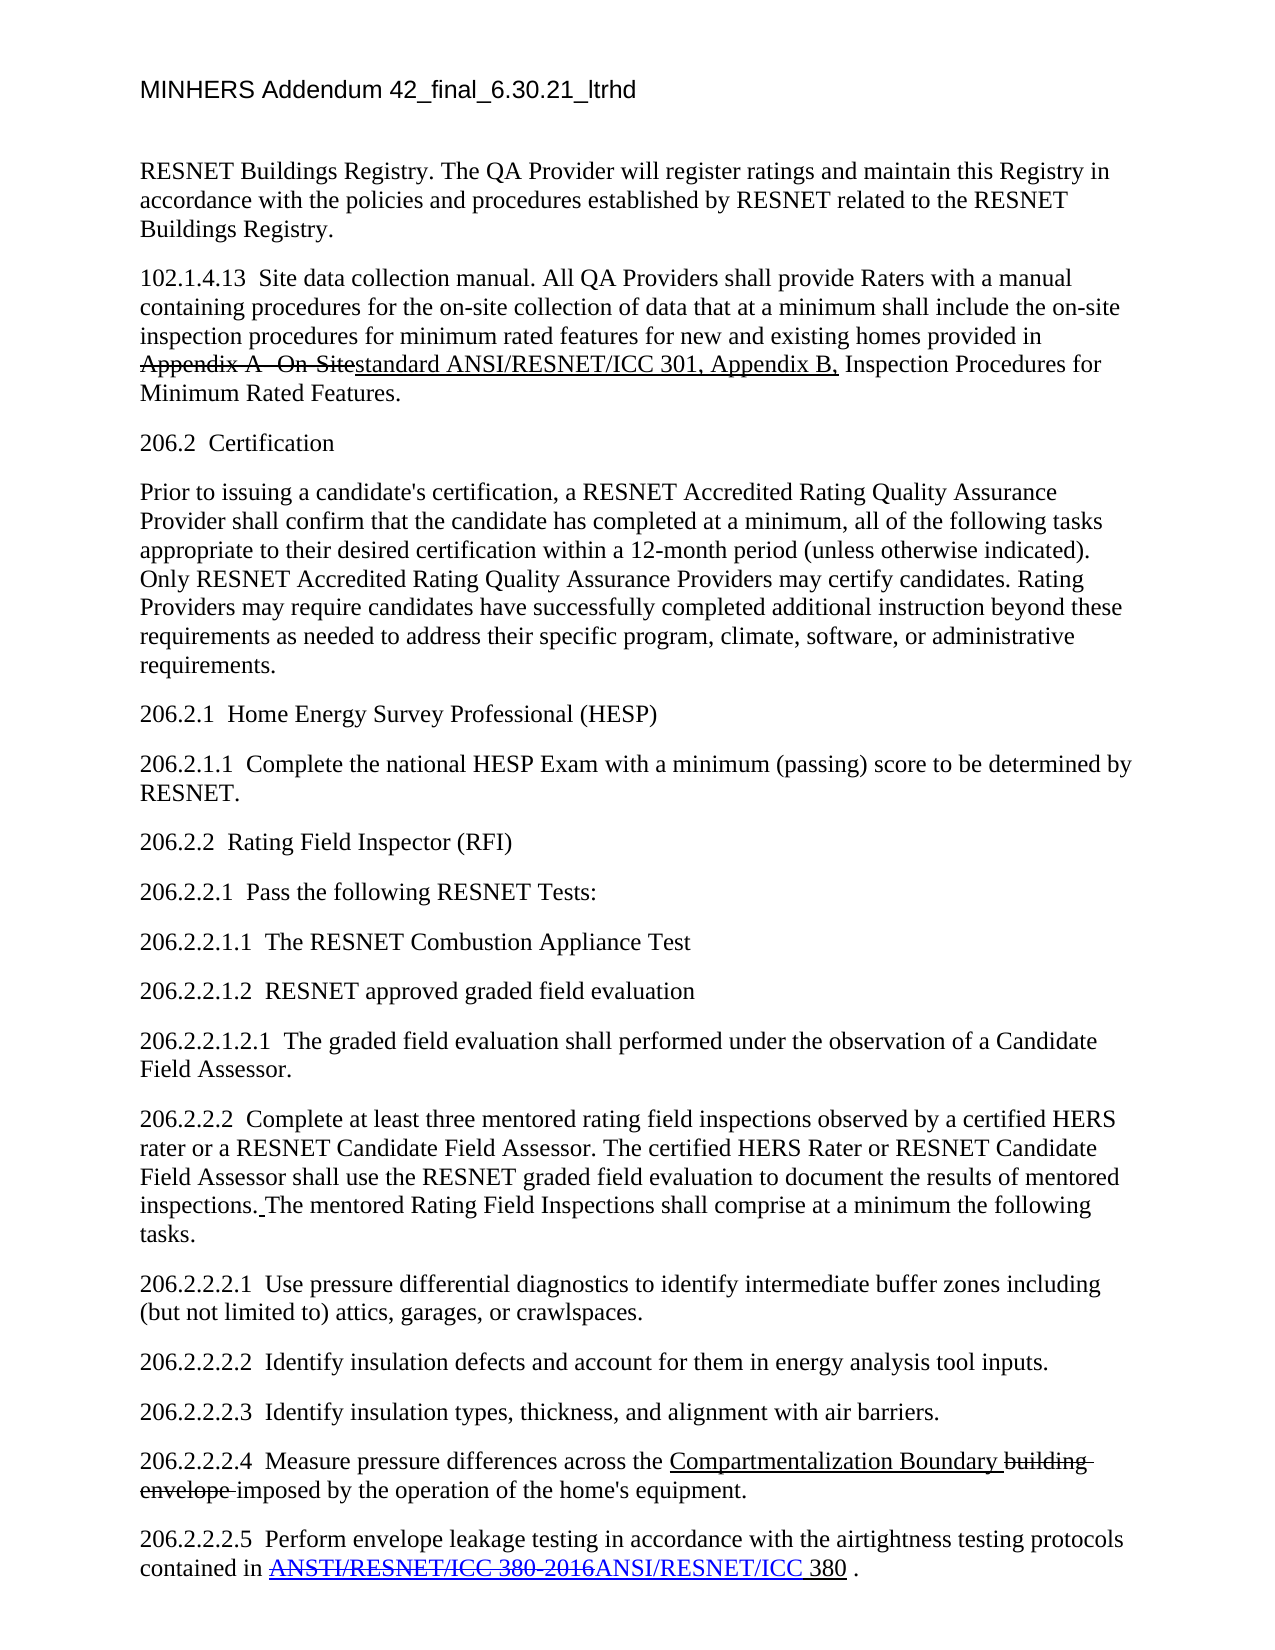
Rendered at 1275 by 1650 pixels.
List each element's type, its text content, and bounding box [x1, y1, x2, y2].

subtitle 206.2.2.2 Complete at least three mentored rating field inspections observed by a certified HERS rater or a RESNET Candidate Field Assessor. The certified HERS Rater or RESNET Candidate Field Assessor shall use the RESNET graded field evaluation to document the results of mentored inspections. The mentored Rating Field Inspections shall comprise at a minimum the following tasks. [139, 1104, 1135, 1248]
subtitle 206.2.2.2.3 Identify insulation types, thickness, and alignment with air barriers. [139, 1397, 1135, 1425]
subtitle Prior to issuing a candidate's certification, a RESNET Accredited Rating Quality Assurance Provider shall confirm that the candidate has completed at a minimum, all of the following tasks appropriate to their desired certification within a 12-month period (unless otherwise indicated). Only RESNET Accredited Rating Quality Assurance Providers may certify candidates. Rating Providers may require candidates have successfully completed additional instruction beyond these requirements as needed to address their specific program, climate, software, or administrative requirements. [139, 477, 1135, 679]
subtitle 206.2.2.1.2 RESNET approved graded field evaluation [139, 976, 1135, 1005]
subtitle 206.2.1.1 Complete the national HESP Exam with a minimum (passing) score to be determined by RESNET. [139, 749, 1135, 807]
subtitle 206.2.2.1 Pass the following RESNET Tests: [139, 877, 1135, 906]
subtitle 206.2.2 Rating Field Inspector (RFI) [139, 827, 1135, 856]
subtitle 206.2.1 Home Energy Survey Professional (HESP) [139, 699, 1135, 728]
subtitle 206.2.2.2.4 Measure pressure differences across the Compartmentalization Boundary building envelope imposed by the operation of the home's equipment. [139, 1446, 1135, 1504]
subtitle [139, 156, 1135, 242]
subtitle 206.2.2.2.1 Use pressure differential diagnostics to identify intermediate buffer zones including (but not limited to) attics, garages, or crawlspaces. [139, 1269, 1135, 1326]
subtitle 102.1.4.13 Site data collection manual. All QA Providers shall provide Raters with a manual containing procedures for the on-site collection of data that at a minimum shall include the on-site inspection procedures for minimum rated features for new and existing homes provided in Appendix A- On-Sitestandard ANSI/RESNET/ICC 301, Appendix B, Inspection Procedures for Minimum Rated Features. [139, 263, 1135, 407]
subtitle 206.2.2.2.5 Perform envelope leakage testing in accordance with the airtightness testing protocols contained in ANSTI/RESNET/ICC 380-2016ANSI/RESNET/ICC 380 . [139, 1524, 1135, 1582]
subtitle 206.2.2.2.2 Identify insulation defects and account for them in energy analysis tool inputs. [139, 1347, 1135, 1376]
subtitle 206.2.2.1.2.1 The graded field evaluation shall performed under the observation of a Candidate Field Assessor. [139, 1026, 1135, 1083]
subtitle 206.2.2.1.1 The RESNET Combustion Appliance Test [139, 927, 1135, 955]
subtitle 206.2 Certification [139, 428, 1135, 457]
